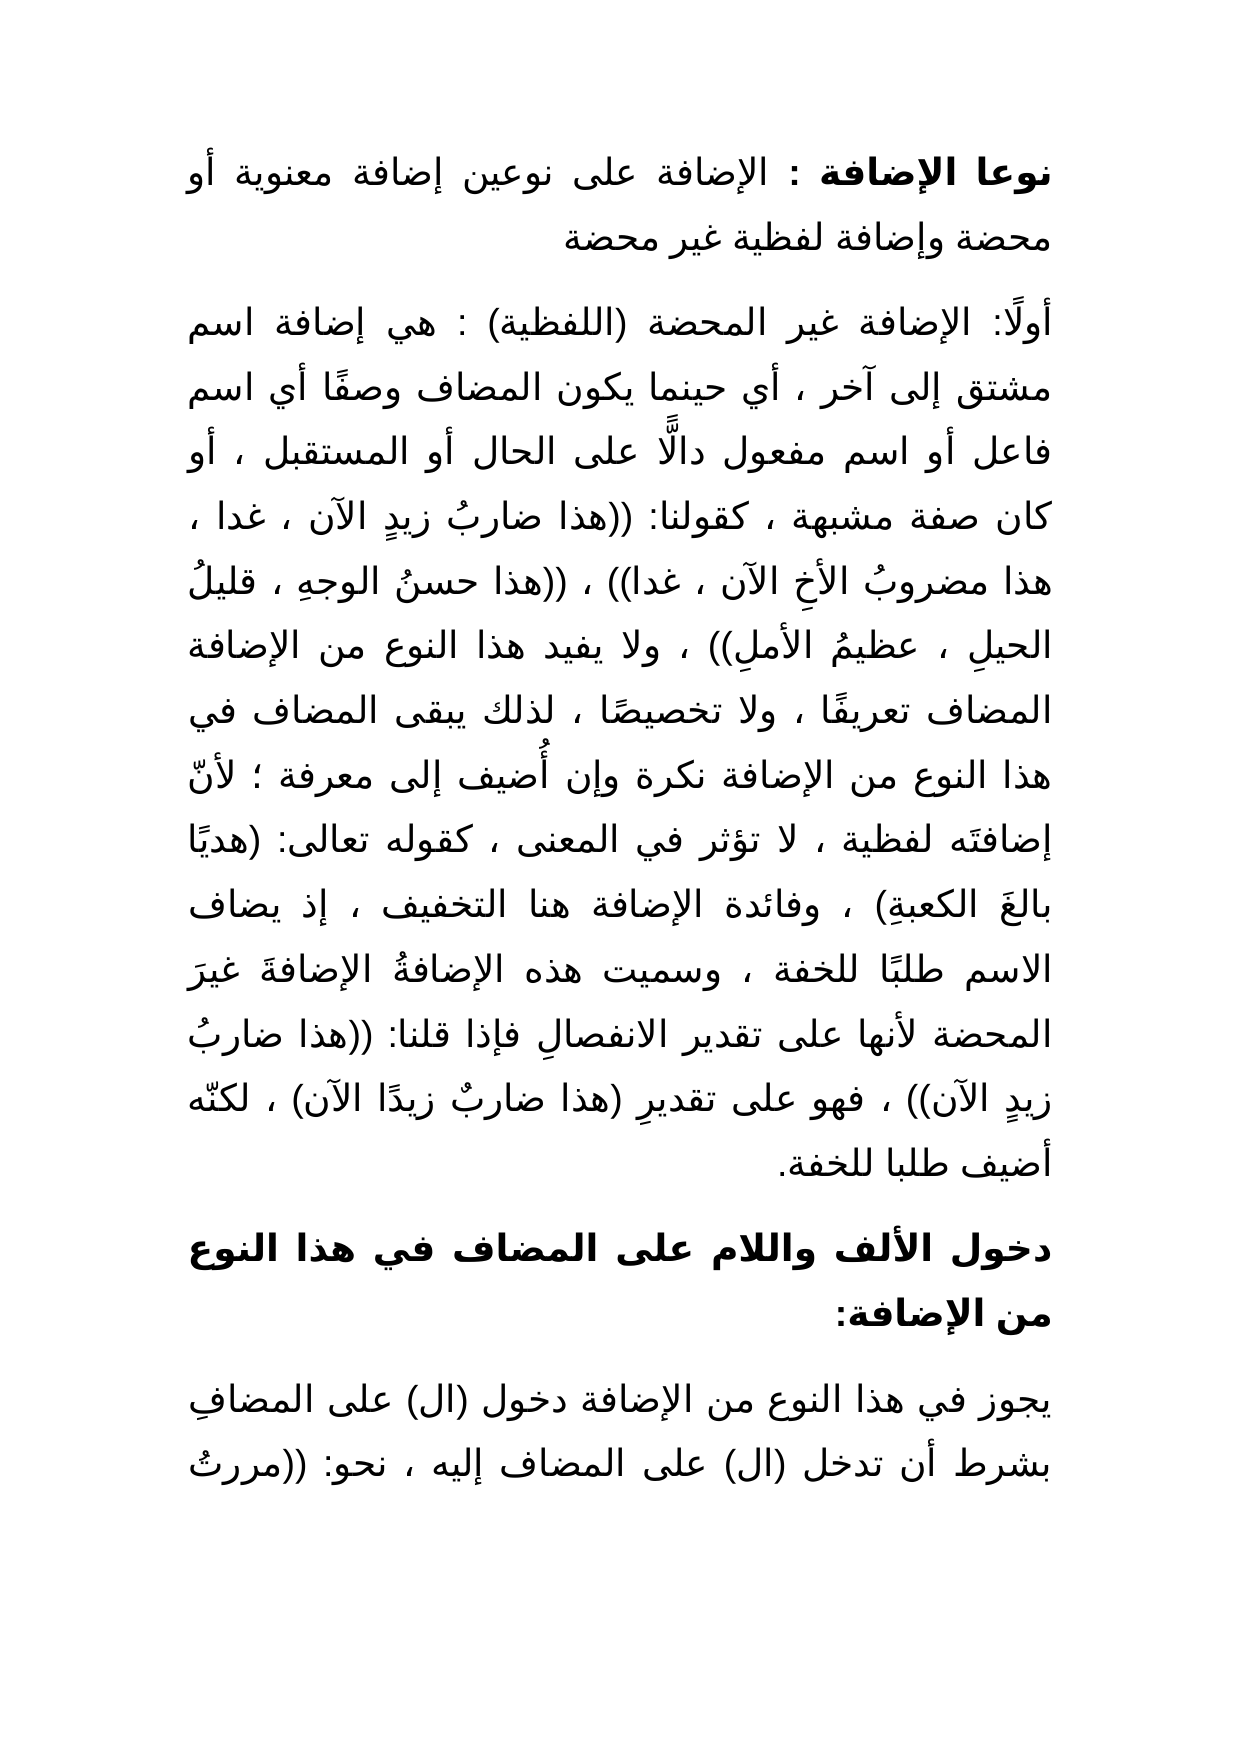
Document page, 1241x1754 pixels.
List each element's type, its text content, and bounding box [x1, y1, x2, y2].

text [187, 1377, 1053, 1485]
text دخول الألف واللام على المضاف في هذا النوع من الإضافة: [187, 1227, 1053, 1334]
text أولًا: الإضافة غير المحضة (اللفظية) : هي إضافة اسم مشتق إلى آخر ، أي حينما يكون المضاف وصفًا أي اسم فاعل أو اسم مفعول دالًّا على الحال أو المستقبل ، أو كان صفة مشبهة ، كقولنا: ((هذا ضاربُ زيدٍ الآن ، غدا ، هذا مضروبُ الأخِ الآن ، غدا)) ، ((هذا حسنُ الوجهِ ، قليلُ الحيلِ ، عظيمُ الأملِ)) ، ولا يفيد هذا النوع من الإضافة المضاف تعريفًا ، ولا تخصيصًا ، لذلك يبقى المضاف في هذا النوع من الإضافة نكرة وإن أُضيف إلى معرفة ؛ لأنّ إضافتَه لفظية ، لا تؤثر في المعنى ، كقوله تعالى: (هديًا بالغَ الكعبةِ) ، وفائدة الإضافة هنا التخفيف ، إذ يضاف الاسم طلبًا للخفة ، وسميت هذه الإضافةُ الإضافةَ غيرَ المحضة لأنها على تقدير الانفصالِ فإذا قلنا: ((هذا ضاربُ زيدٍ الآن)) ، فهو على تقديرِ (هذا ضاربٌ زيدًا الآن) ، لكنّه أضيف طلبا للخفة. [187, 300, 1053, 1184]
text نوعا الإضافة : الإضافة على نوعين إضافة معنوية أو محضة وإضافة لفظية غير محضة [187, 150, 1053, 258]
